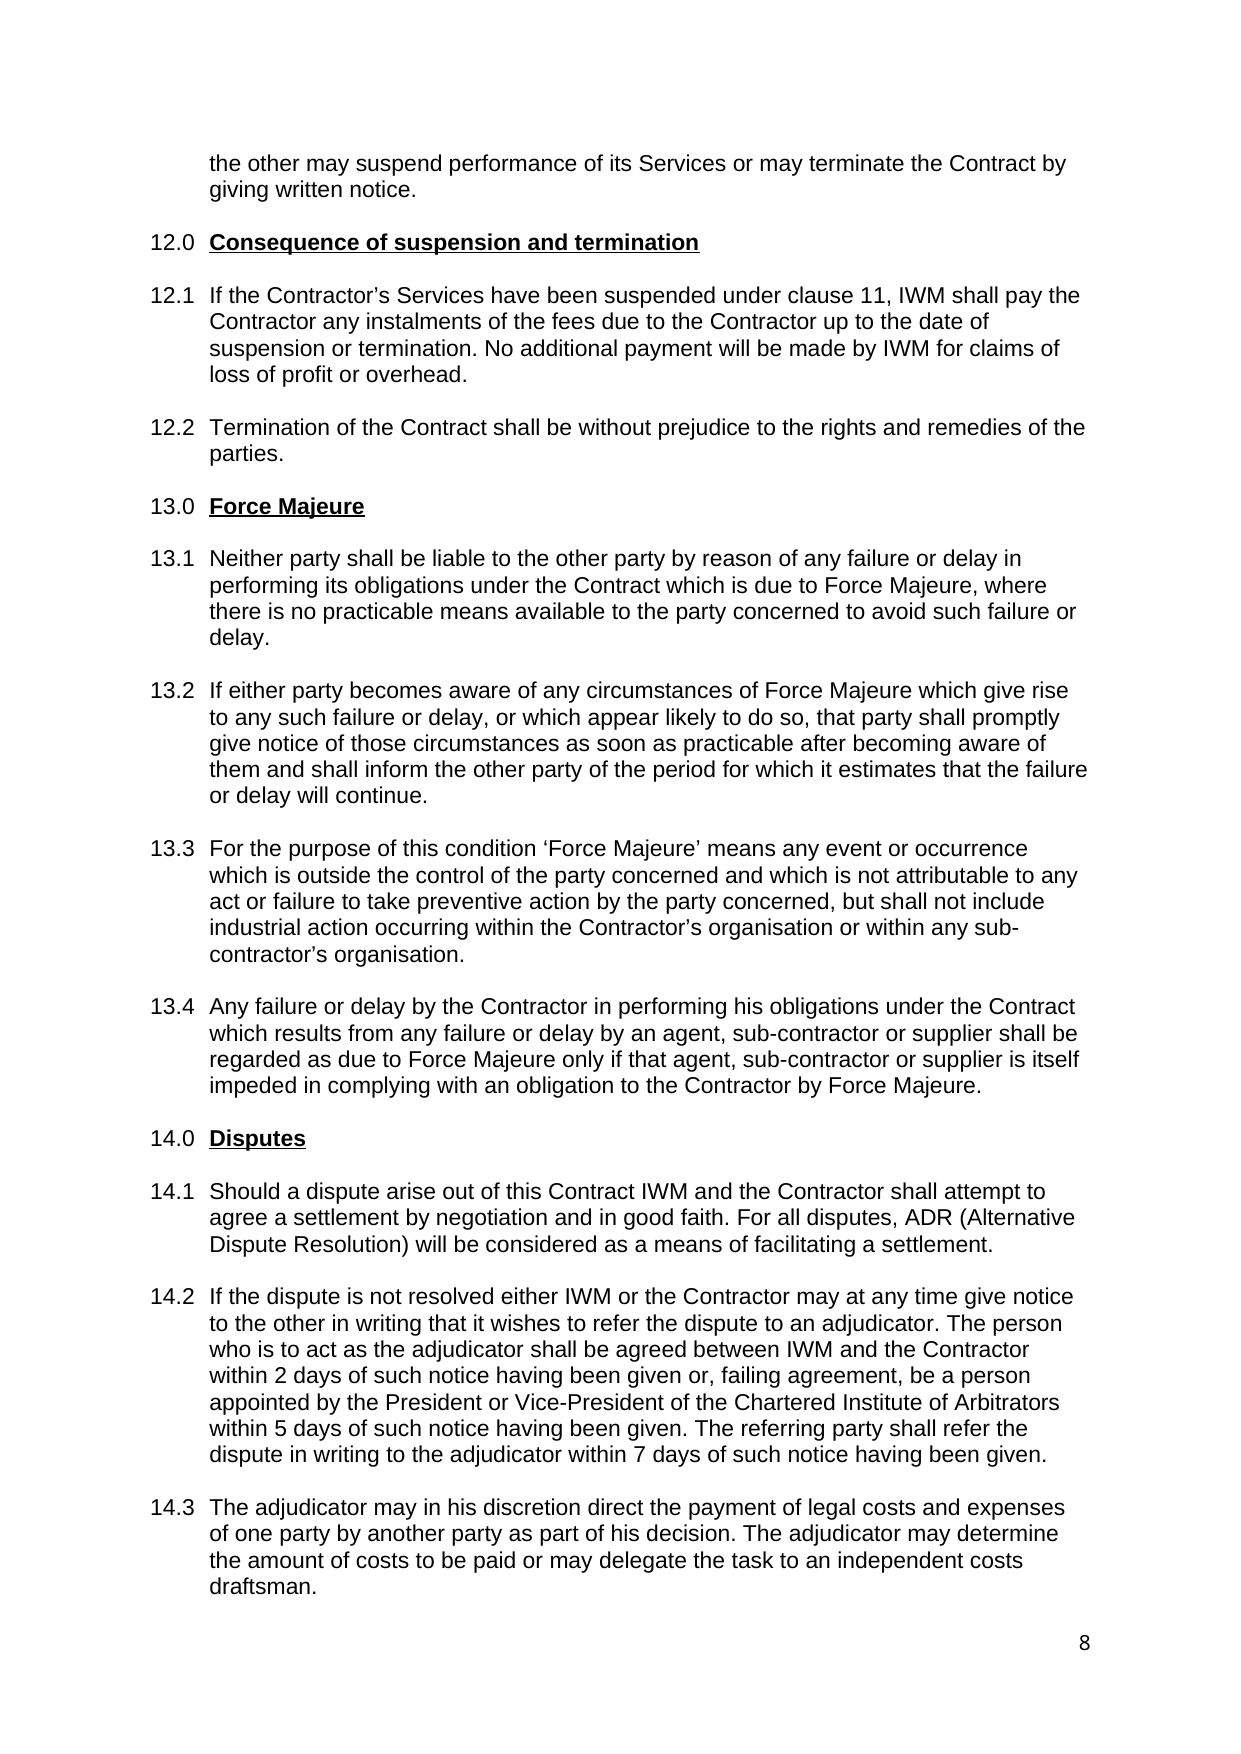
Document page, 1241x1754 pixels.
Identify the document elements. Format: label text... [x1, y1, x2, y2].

text 14.1 Should a dispute arise out of this Contract IWM and the Contractor shall attempt to agree a settlement by negotiation and in good faith. For all disputes, ADR (Alternative Dispute Resolution) will be considered as a means of facilitating a settlement. [150, 1178, 1090, 1257]
text 14.2 If the dispute is not resolved either IWM or the Contractor may at any time give notice to the other in writing that it wishes to refer the dispute to an adjudicator. The person who is to act as the adjudicator shall be agreed between IWM and the Contractor within 2 days of such notice having been given or, failing agreement, be a person appointed by the President or Vice-President of the Chartered Institute of Arbitrators within 5 days of such notice having been given. The referring party shall refer the dispute in writing to the adjudicator within 7 days of such notice having been given. [150, 1283, 1090, 1468]
text 14.0 Disputes [150, 1125, 1090, 1151]
text 13.3 For the purpose of this condition ‘Force Majeure’ means any event or occurrence which is outside the control of the party concerned and which is not attributable to any act or failure to take preventive action by the party concerned, but shall not include industrial action occurring within the Contractor’s organisation or within any sub-contractor’s organisation. [150, 835, 1090, 967]
text 14.3 The adjudicator may in his discretion direct the payment of legal costs and expenses of one party by another party as part of his decision. The adjudicator may determine the amount of costs to be paid or may delegate the task to an independent costs draftsman. [150, 1494, 1090, 1599]
text 12.1 If the Contractor’s Services have been suspended under clause 11, IWM shall pay the Contractor any instalments of the fees due to the Contractor up to the date of suspension or termination. No additional payment will be made by IWM for claims of loss of profit or overhead. [150, 282, 1090, 387]
text 12.0 Consequence of suspension and termination [150, 229, 1090, 255]
subtitle 13.0 Force Majeure [150, 493, 1090, 519]
text the other may suspend performance of its Services or may terminate the Contract by giving written notice. [209, 150, 1090, 203]
text 13.1 Neither party shall be liable to the other party by reason of any failure or delay in performing its obligations under the Contract which is due to Force Majeure, where there is no practicable means available to the party concerned to avoid such failure or delay. [150, 545, 1090, 651]
text 13.2 If either party becomes aware of any circumstances of Force Majeure which give rise to any such failure or delay, or which appear likely to do so, that party shall promptly give notice of those circumstances as soon as practicable after becoming aware of them and shall inform the other party of the period for which it estimates that the failure or delay will continue. [150, 677, 1090, 809]
text 13.4 Any failure or delay by the Contractor in performing his obligations under the Contract which results from any failure or delay by an agent, sub-contractor or supplier shall be regarded as due to Force Majeure only if that agent, sub-contractor or supplier is itself impeded in complying with an obligation to the Contractor by Force Majeure. [150, 993, 1090, 1099]
text 12.2 Termination of the Contract shall be without prejudice to the rights and remedies of the parties. [150, 413, 1090, 466]
